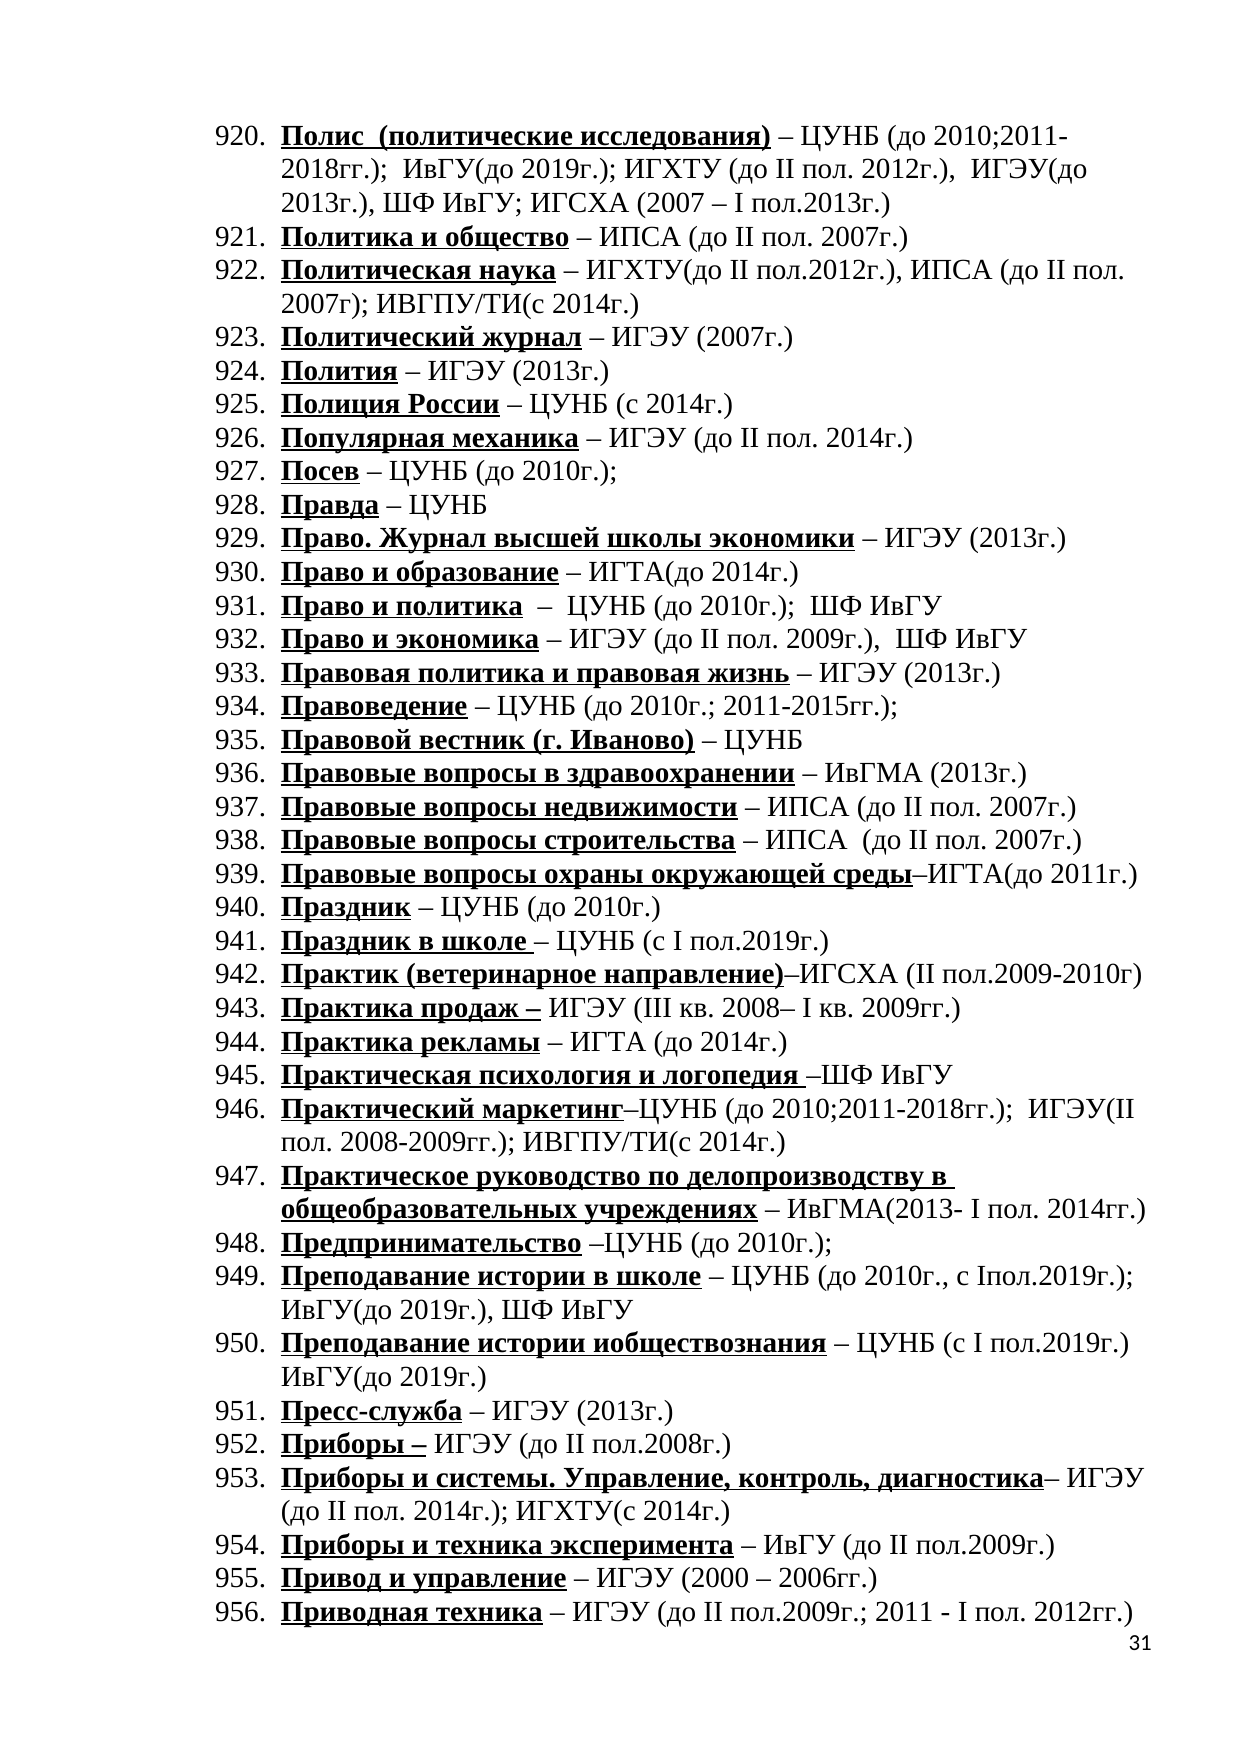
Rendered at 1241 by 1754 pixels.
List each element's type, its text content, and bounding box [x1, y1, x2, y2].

list Приборы – ИГЭУ (до II пол.2008г.) [215, 1426, 1152, 1460]
list Политическая наука – ИГХТУ(до II пол.2012г.), ИПСА (до II пол. 2007г); ИВГПУ/ТИ(с 2014г.) [215, 252, 1152, 319]
list Правовые вопросы строительства – ИПСА (до II пол. 2007г.) [215, 822, 1152, 856]
list Правда – ЦУНБ [215, 487, 1152, 521]
list Практическая психология и логопедия –ШФ ИвГУ [215, 1057, 1152, 1091]
list Практическое руководство по делопроизводству в общеобразовательных учреждениях – ИвГМА(2013- I пол. 2014гг.) [215, 1158, 1152, 1225]
list Пресс-служба – ИГЭУ (2013г.) [215, 1393, 1152, 1426]
list Привод и управление – ИГЭУ (2000 – 2006гг.) [215, 1560, 1152, 1594]
list Популярная механика – ИГЭУ (до II пол. 2014г.) [215, 420, 1152, 453]
list Практический маркетинг–ЦУНБ (до 2010;2011-2018гг.); ИГЭУ(II пол. 2008-2009гг.); ИВГПУ/ТИ(с 2014г.) [215, 1091, 1152, 1158]
list Правовая политика и правовая жизнь – ИГЭУ (2013г.) [215, 655, 1152, 688]
list Преподавание истории в школе – ЦУНБ (до 2010г., с Iпол.2019г.); ИвГУ(до 2019г.), ШФ ИвГУ [215, 1258, 1152, 1326]
list Приводная техника – ИГЭУ (до II пол.2009г.; 2011 - I пол. 2012гг.) [215, 1594, 1152, 1627]
list Правовые вопросы охраны окружающей среды–ИГТА(до 2011г.) [215, 856, 1152, 889]
list Практика рекламы – ИГТА (до 2014г.) [215, 1024, 1152, 1057]
list Полития – ИГЭУ (2013г.) [215, 353, 1152, 386]
list Предпринимательство –ЦУНБ (до 2010г.); [215, 1225, 1152, 1258]
list Практик (ветеринарное направление)–ИГСХА (II пол.2009-2010г) [215, 957, 1152, 990]
list Праздник в школе – ЦУНБ (с I пол.2019г.) [215, 923, 1152, 957]
list Полис (политические исследования) – ЦУНБ (до 2010;2011-2018гг.); ИвГУ(до 2019г.); ИГХТУ (до II пол. 2012г.), ИГЭУ(до 2013г.), ШФ ИвГУ; ИГСХА (2007 – I пол.2013г.) [215, 118, 1152, 219]
list Посев – ЦУНБ (до 2010г.); [215, 453, 1152, 487]
list Правовой вестник (г. Иваново) – ЦУНБ [215, 722, 1152, 755]
list Право и политика – ЦУНБ (до 2010г.); ШФ ИвГУ [215, 588, 1152, 621]
list Политика и общество – ИПСА (до II пол. 2007г.) [215, 219, 1152, 252]
list Праздник – ЦУНБ (до 2010г.) [215, 889, 1152, 923]
list Приборы и системы. Управление, контроль, диагностика– ИГЭУ (до II пол. 2014г.); ИГХТУ(с 2014г.) [215, 1460, 1152, 1527]
list Преподавание истории иобществознания – ЦУНБ (с I пол.2019г.) ИвГУ(до 2019г.) [215, 1326, 1152, 1393]
list Приборы и техника эксперимента – ИвГУ (до II пол.2009г.) [215, 1527, 1152, 1560]
list Право и образование – ИГТА(до 2014г.) [215, 554, 1152, 588]
list Практика продаж – ИГЭУ (III кв. 2008– I кв. 2009гг.) [215, 990, 1152, 1024]
list Право. Журнал высшей школы экономики – ИГЭУ (2013г.) [215, 521, 1152, 554]
list Право и экономика – ИГЭУ (до II пол. 2009г.), ШФ ИвГУ [215, 621, 1152, 655]
list Полиция России – ЦУНБ (с 2014г.) [215, 386, 1152, 420]
list Правовые вопросы в здравоохранении – ИвГМА (2013г.) [215, 755, 1152, 789]
list Правоведение – ЦУНБ (до 2010г.; 2011-2015гг.); [215, 688, 1152, 722]
list Правовые вопросы недвижимости – ИПСА (до II пол. 2007г.) [215, 789, 1152, 822]
list Политический журнал – ИГЭУ (2007г.) [215, 319, 1152, 353]
